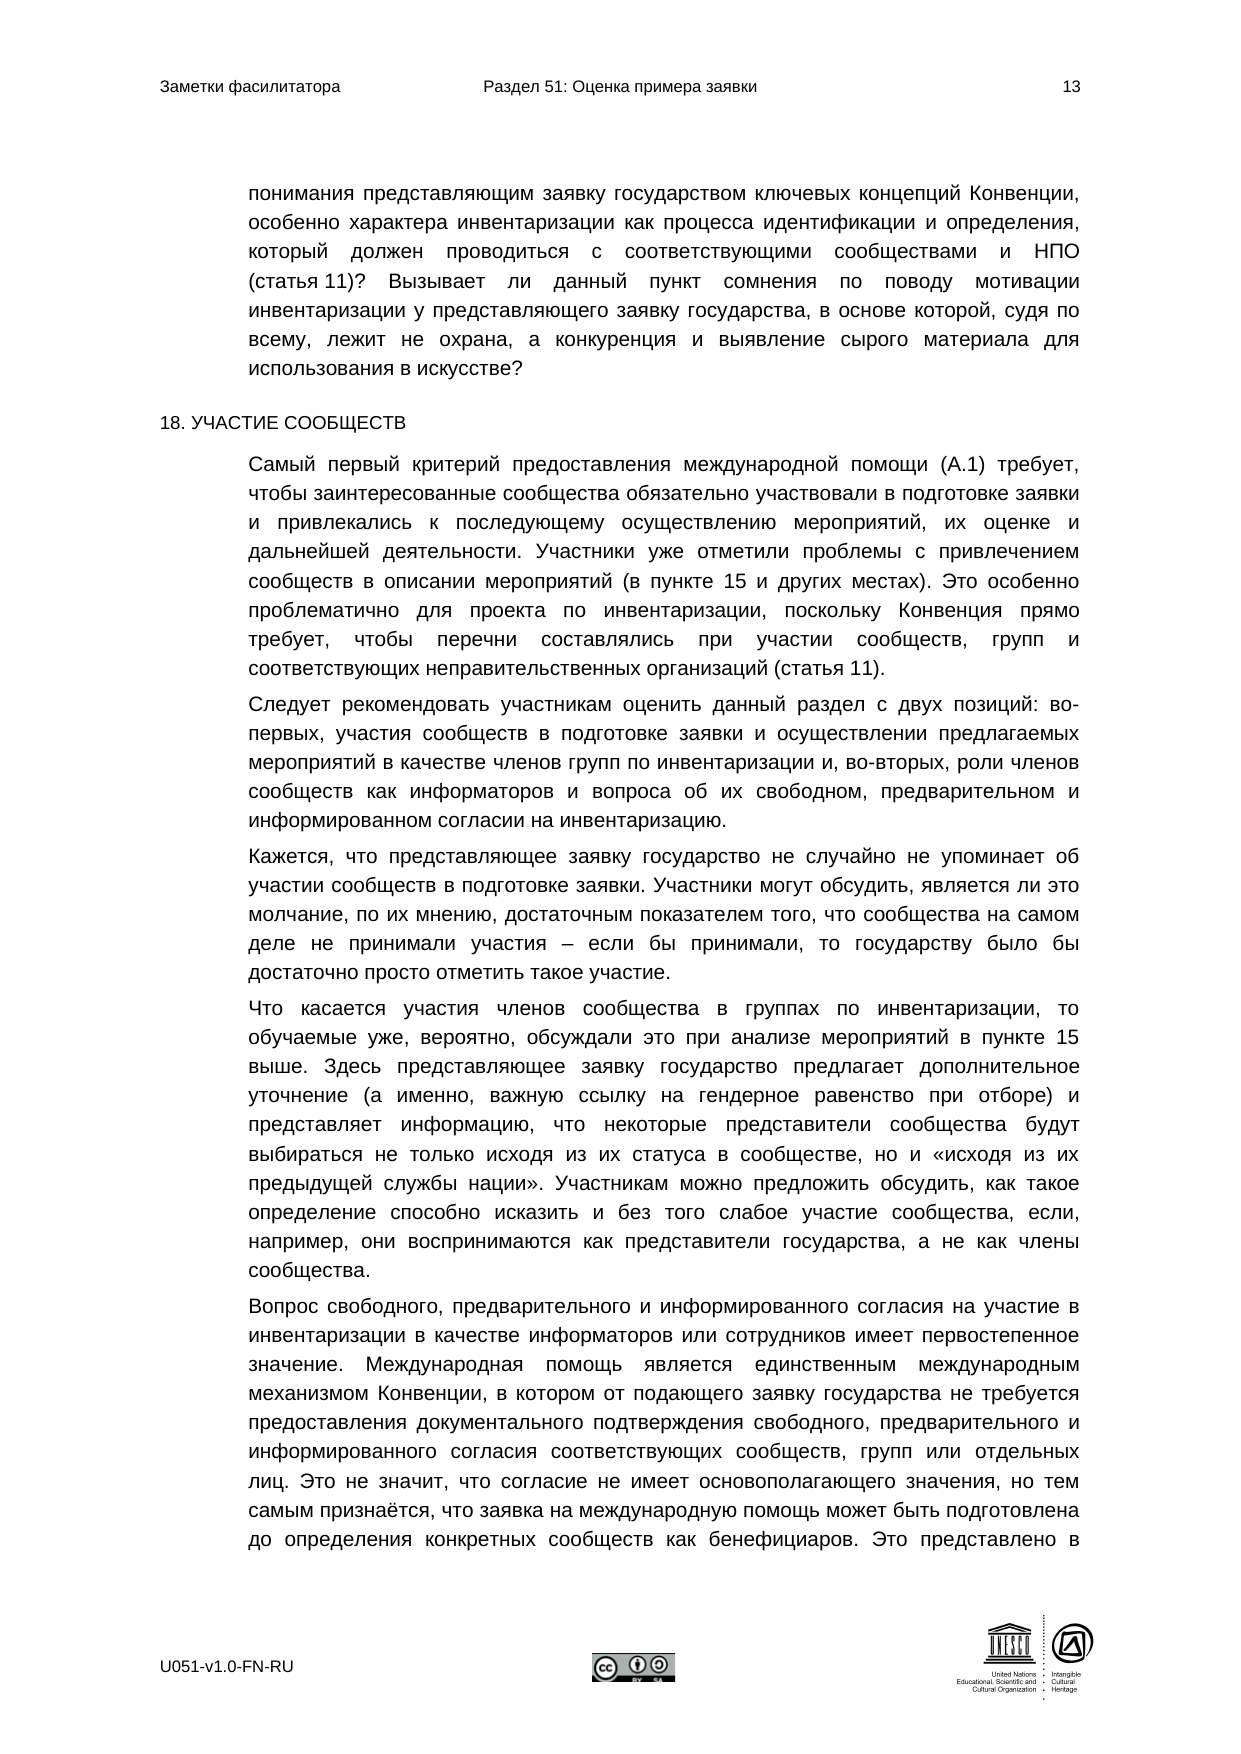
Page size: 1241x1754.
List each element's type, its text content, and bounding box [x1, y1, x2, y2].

text Кажется, что представляющее заявку государство не случайно не упоминает об участии сообществ в подготовке заявки. Участники могут обсудить, является ли это молчание, по их мнению, достаточным показателем того, что сообщества на самом деле не принимали участия – если бы принимали, то государству было бы достаточно просто отметить такое участие. [248, 840, 1081, 986]
text Самый первый критерий предоставления международной помощи (А.1) требует, чтобы заинтересованные сообщества обязательно участвовали в подготовке заявки и привлекались к последующему осуществлению мероприятий, их оценке и дальнейшей деятельности. Участники уже отметили проблемы с привлечением сообществ в описании мероприятий (в пункте 15 и других местах). Это особенно проблематично для проекта по инвентаризации, поскольку Конвенция прямо требует, чтобы перечни составлялись при участии сообществ, групп и соответствующих неправительственных организаций (статья 11). [248, 448, 1081, 681]
picture [953, 1612, 1109, 1702]
text Следует рекомендовать участникам оценить данный раздел с двух позиций: во-первых, участия сообществ в подготовке заявки и осуществлении предлагаемых мероприятий в качестве членов групп по инвентаризации и, во-вторых, роли членов сообществ как информаторов и вопроса об их свободном, предварительном и информированном согласии на инвентаризацию. [248, 688, 1081, 833]
picture [590, 1653, 675, 1682]
text Что касается участия членов сообщества в группах по инвентаризации, то обучаемые уже, вероятно, обсуждали это при анализе мероприятий в пункте 15 выше. Здесь представляющее заявку государство предлагает дополнительное уточнение (а именно, важную ссылку на гендерное равенство при отборе) и представляет информацию, что некоторые представители сообщества будут выбираться не только исходя из их статуса в сообществе, но и «исходя из их предыдущей службы нации». Участникам можно предложить обсудить, как такое определение способно исказить и без того слабое участие сообщества, если, например, они воспринимаются как представители государства, а не как члены сообщества. [248, 992, 1081, 1283]
subtitle 18. участие сообществ [159, 406, 1081, 436]
